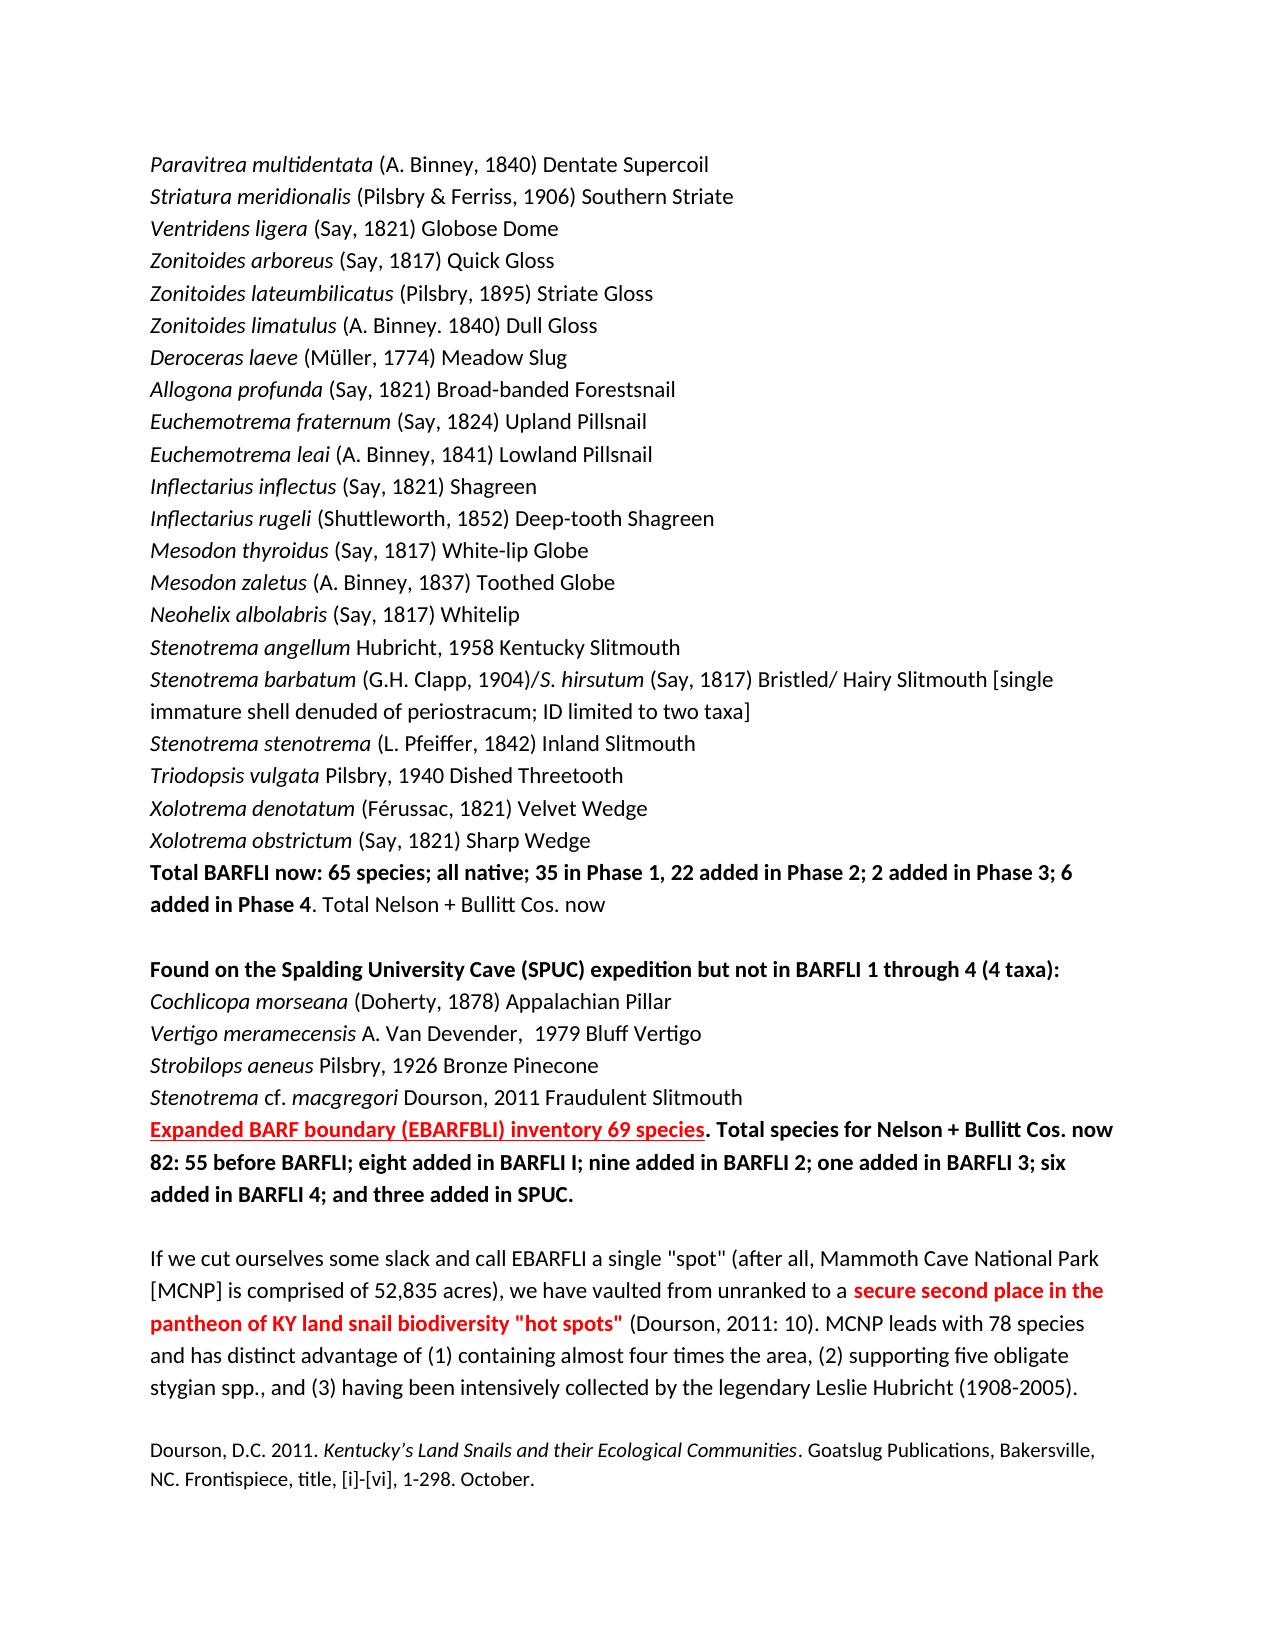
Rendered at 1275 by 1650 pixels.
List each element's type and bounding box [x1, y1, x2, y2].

text [150, 150, 1125, 1492]
